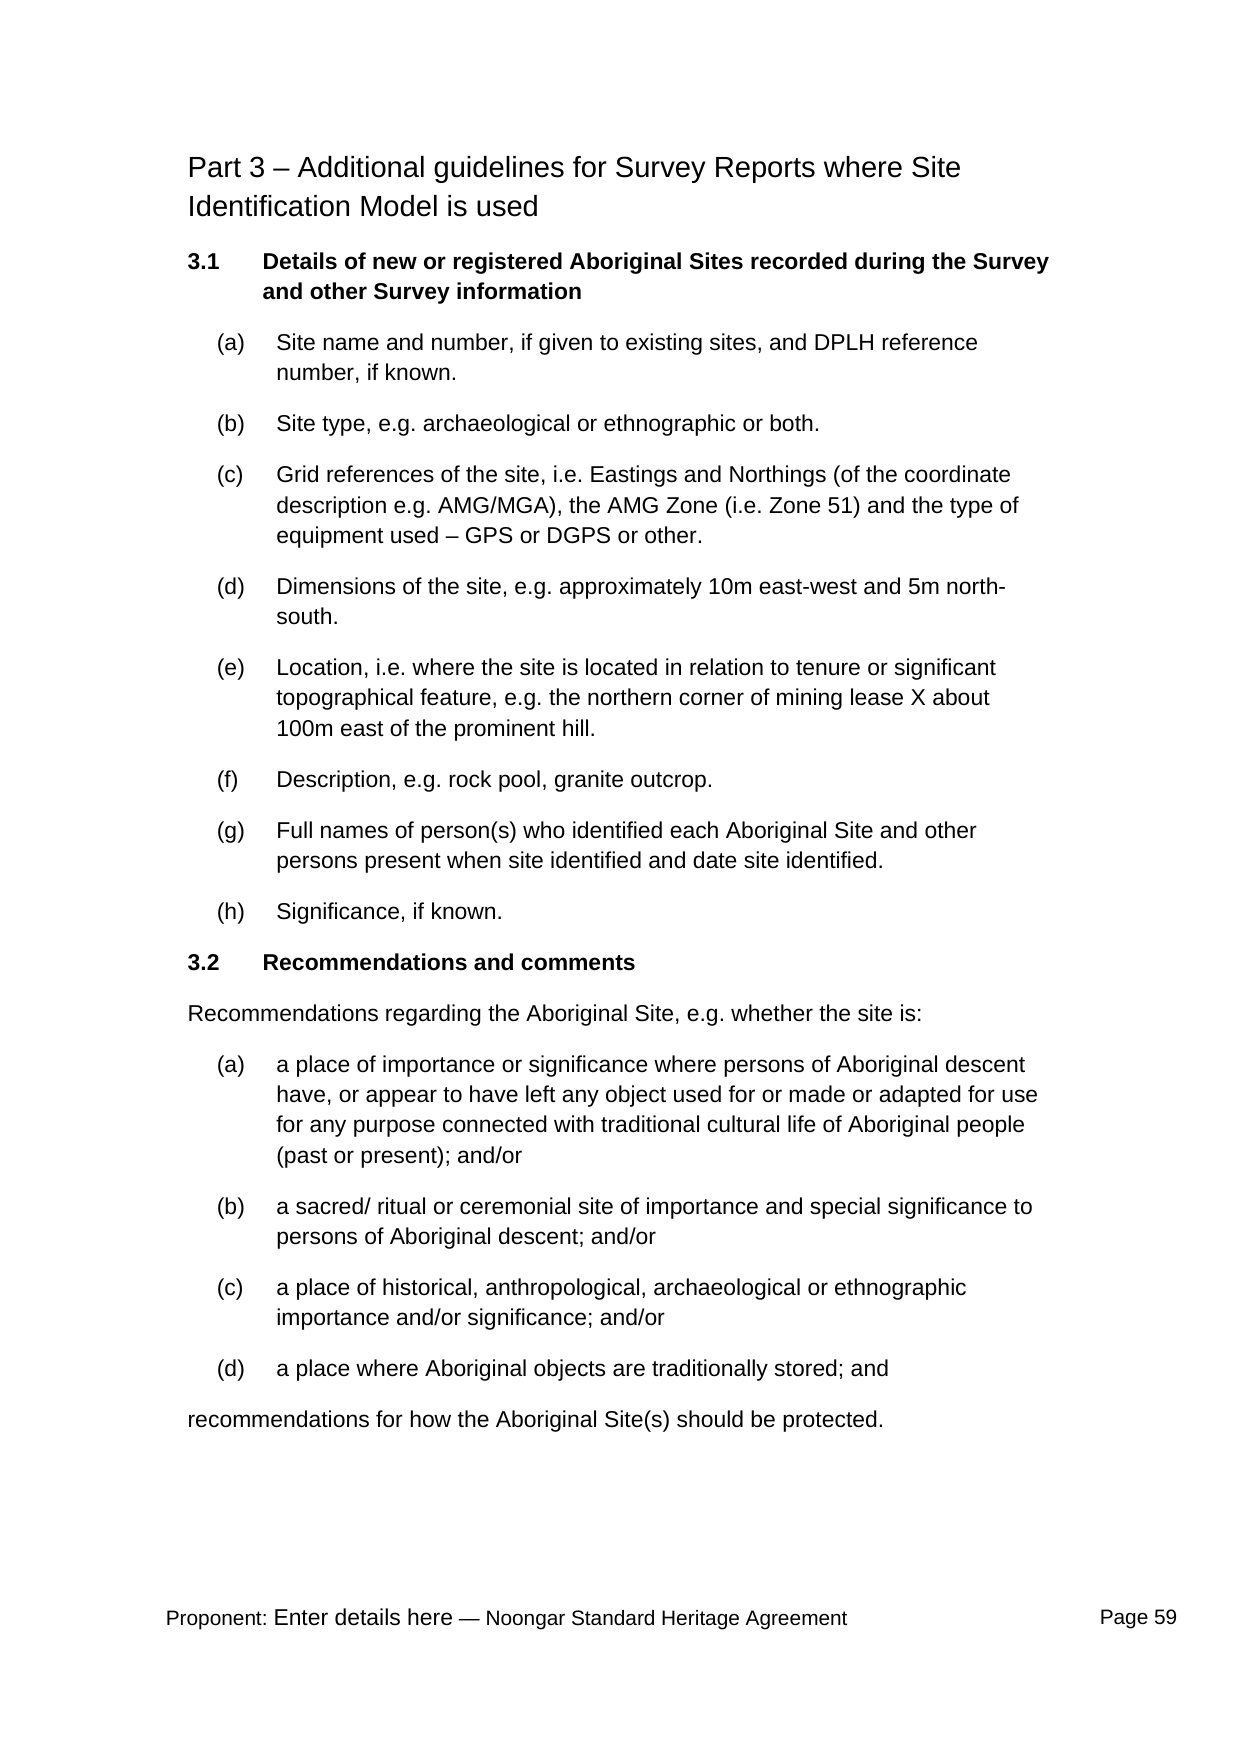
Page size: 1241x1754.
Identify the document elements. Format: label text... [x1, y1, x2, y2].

list Location, i.e. where the site is located in relation to tenure or significant topographical feature, e.g. the northern corner of mining lease X about 100m east of the prominent hill. [217, 654, 1053, 741]
list Site type, e.g. archaeological or ethnographic or both. [217, 410, 1053, 437]
list a sacred/ ritual or ceremonial site of importance and special significance to persons of Aboriginal descent; and/or [217, 1193, 1053, 1249]
list Grid references of the site, i.e. Eastings and Northings (of the coordinate description e.g. AMG/MGA), the AMG Zone (i.e. Zone 51) and the type of equipment used – GPS or DGPS or other. [217, 461, 1053, 548]
list Significance, if known. [217, 898, 1053, 924]
text Recommendations regarding the Aboriginal Site, e.g. whether the site is: [187, 1000, 1053, 1026]
list a place of importance or significance where persons of Aboriginal descent have, or appear to have left any object used for or made or adapted for use for any purpose connected with traditional cultural life of Aboriginal people (past or present); and/or [217, 1051, 1053, 1168]
text Part 3 – Additional guidelines for Survey Reports where Site Identification Model is used [187, 150, 1053, 222]
list Full names of person(s) who identified each Aboriginal Site and other persons present when site identified and date site identified. [217, 817, 1053, 873]
text 3.2 Recommendations and comments [187, 949, 1053, 975]
list a place where Aboriginal objects are traditionally stored; and [217, 1355, 1053, 1382]
text 3.1 Details of new or registered Aboriginal Sites recorded during the Survey and other Survey information [187, 248, 1053, 304]
list Dimensions of the site, e.g. approximately 10m east-west and 5m north-south. [217, 573, 1053, 629]
list Site name and number, if given to existing sites, and DPLH reference number, if known. [217, 329, 1053, 386]
list Description, e.g. rock pool, granite outcrop. [217, 766, 1053, 792]
text recommendations for how the Aboriginal Site(s) should be protected. [187, 1406, 1053, 1433]
list a place of historical, anthropological, archaeological or ethnographic importance and/or significance; and/or [217, 1274, 1053, 1331]
